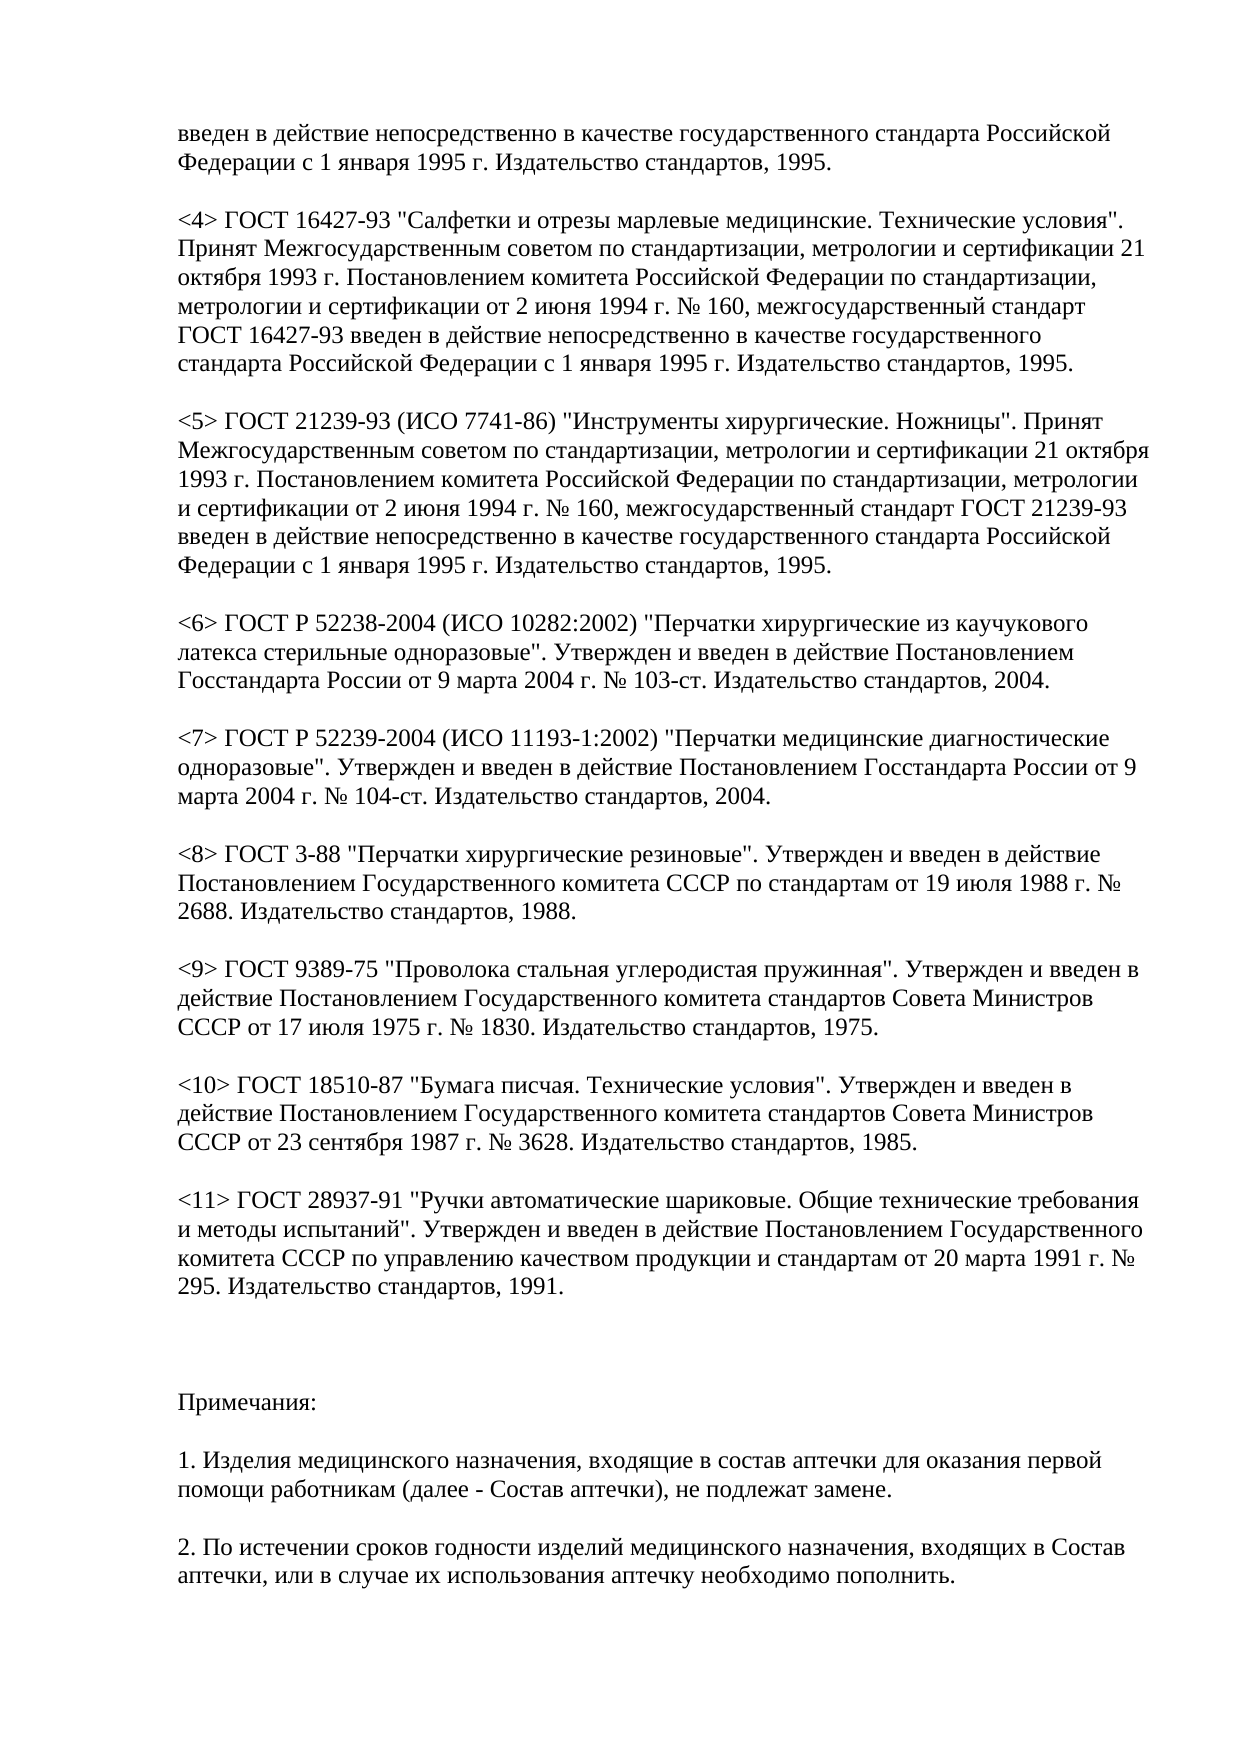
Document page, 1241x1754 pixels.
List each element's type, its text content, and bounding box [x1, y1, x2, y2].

text <5> ГОСТ 21239-93 (ИСО 7741-86) "Инструменты хирургические. Ножницы". Принят Межгосударственным советом по стандартизации, метрологии и сертификации 21 октября 1993 г. Постановлением комитета Российской Федерации по стандартизации, метрологии и сертификации от 2 июня 1994 г. № 160, межгосударственный стандарт ГОСТ 21239-93 введен в действие непосредственно в качестве государственного стандарта Российской Федерации с 1 января 1995 г. Издательство стандартов, 1995. [177, 406, 1152, 579]
text 2. По истечении сроков годности изделий медицинского назначения, входящих в Состав аптечки, или в случае их использования аптечку необходимо пополнить. [177, 1532, 1152, 1589]
text <6> ГОСТ Р 52238-2004 (ИСО 10282:2002) "Перчатки хирургические из каучукового латекса стерильные одноразовые". Утвержден и введен в действие Постановлением Госстандарта России от 9 марта 2004 г. № 103-ст. Издательство стандартов, 2004. [177, 608, 1152, 694]
text 1. Изделия медицинского назначения, входящие в состав аптечки для оказания первой помощи работникам (далее - Состав аптечки), не подлежат замене. [177, 1445, 1152, 1503]
text <11> ГОСТ 28937-91 "Ручки автоматические шариковые. Общие технические требования и методы испытаний". Утвержден и введен в действие Постановлением Государственного комитета СССР по управлению качеством продукции и стандартам от 20 марта 1991 г. № 295. Издательство стандартов, 1991. [177, 1185, 1152, 1300]
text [177, 118, 1152, 176]
text <10> ГОСТ 18510-87 "Бумага писчая. Технические условия". Утвержден и введен в действие Постановлением Государственного комитета стандартов Совета Министров СССР от 23 сентября 1987 г. № 3628. Издательство стандартов, 1985. [177, 1070, 1152, 1156]
text <8> ГОСТ 3-88 "Перчатки хирургические резиновые". Утвержден и введен в действие Постановлением Государственного комитета СССР по стандартам от 19 июля 1988 г. № 2688. Издательство стандартов, 1988. [177, 839, 1152, 925]
text <9> ГОСТ 9389-75 "Проволока стальная углеродистая пружинная". Утвержден и введен в действие Постановлением Государственного комитета стандартов Совета Министров СССР от 17 июля 1975 г. № 1830. Издательство стандартов, 1975. [177, 954, 1152, 1041]
text <7> ГОСТ Р 52239-2004 (ИСО 11193-1:2002) "Перчатки медицинские диагностические одноразовые". Утвержден и введен в действие Постановлением Госстандарта России от 9 марта 2004 г. № 104-ст. Издательство стандартов, 2004. [177, 723, 1152, 810]
text Примечания: [177, 1387, 1152, 1416]
text <4> ГОСТ 16427-93 "Салфетки и отрезы марлевые медицинские. Технические условия". Принят Межгосударственным советом по стандартизации, метрологии и сертификации 21 октября 1993 г. Постановлением комитета Российской Федерации по стандартизации, метрологии и сертификации от 2 июня 1994 г. № 160, межгосударственный стандарт ГОСТ 16427-93 введен в действие непосредственно в качестве государственного стандарта Российской Федерации с 1 января 1995 г. Издательство стандартов, 1995. [177, 205, 1152, 377]
